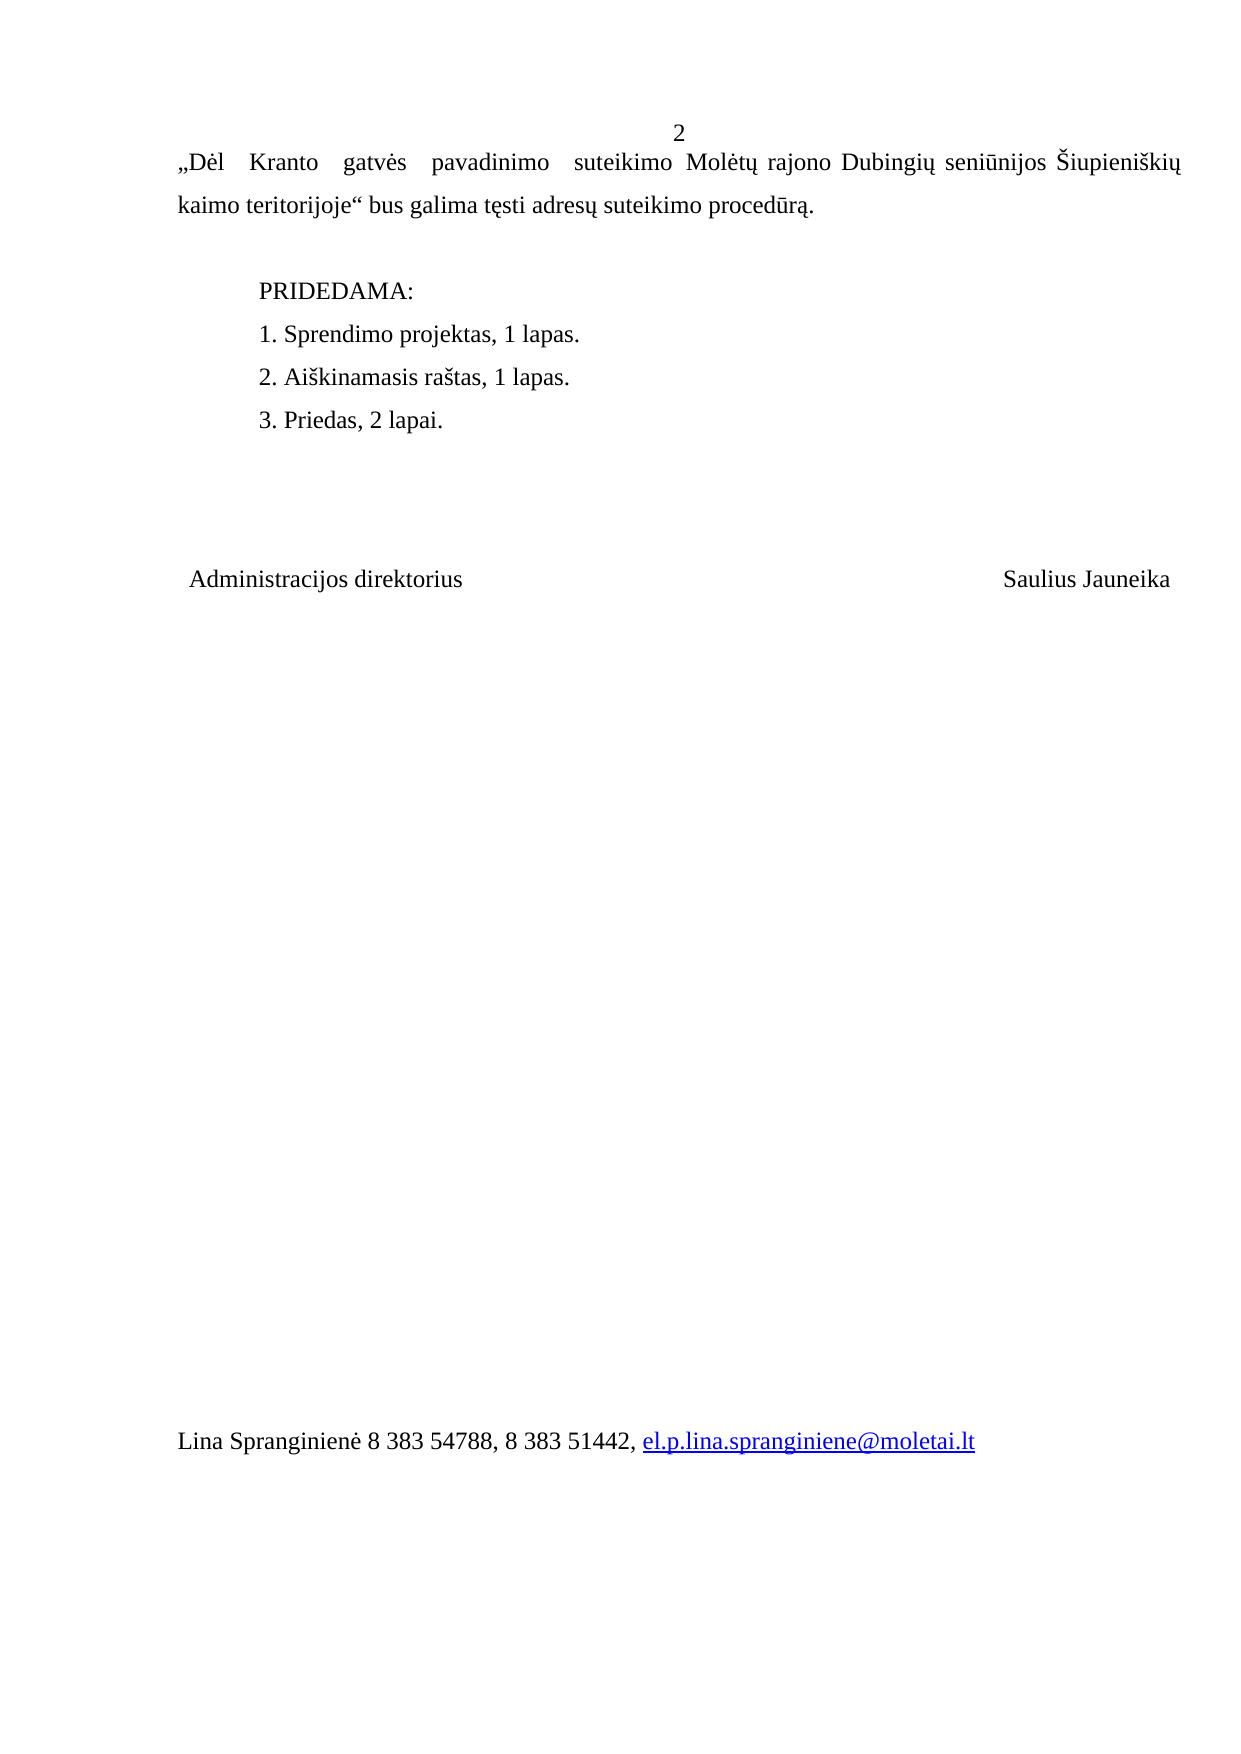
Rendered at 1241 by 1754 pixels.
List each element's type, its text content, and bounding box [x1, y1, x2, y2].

table_header Administracijos direktorius [177, 564, 674, 592]
text „Dėl Kranto gatvės pavadinimo suteikimo Molėtų rajono Dubingių seniūnijos Šiupieniškių kaimo teritorijoje“ bus galima tęsti adresų suteikimo procedūrą. [177, 147, 1181, 219]
text PRIDEDAMA: [177, 276, 1181, 305]
text 2. Aiškinamasis raštas, 1 lapas. [177, 362, 1181, 391]
text 3. Priedas, 2 lapai. [177, 406, 1181, 434]
text 1. Sprendimo projektas, 1 lapas. [177, 319, 1181, 348]
table_header Saulius Jauneika [674, 564, 1181, 592]
text Lina Spranginienė 8 383 54788, 8 383 51442, el.p.lina.spranginiene@moletai.lt [177, 1426, 1181, 1455]
